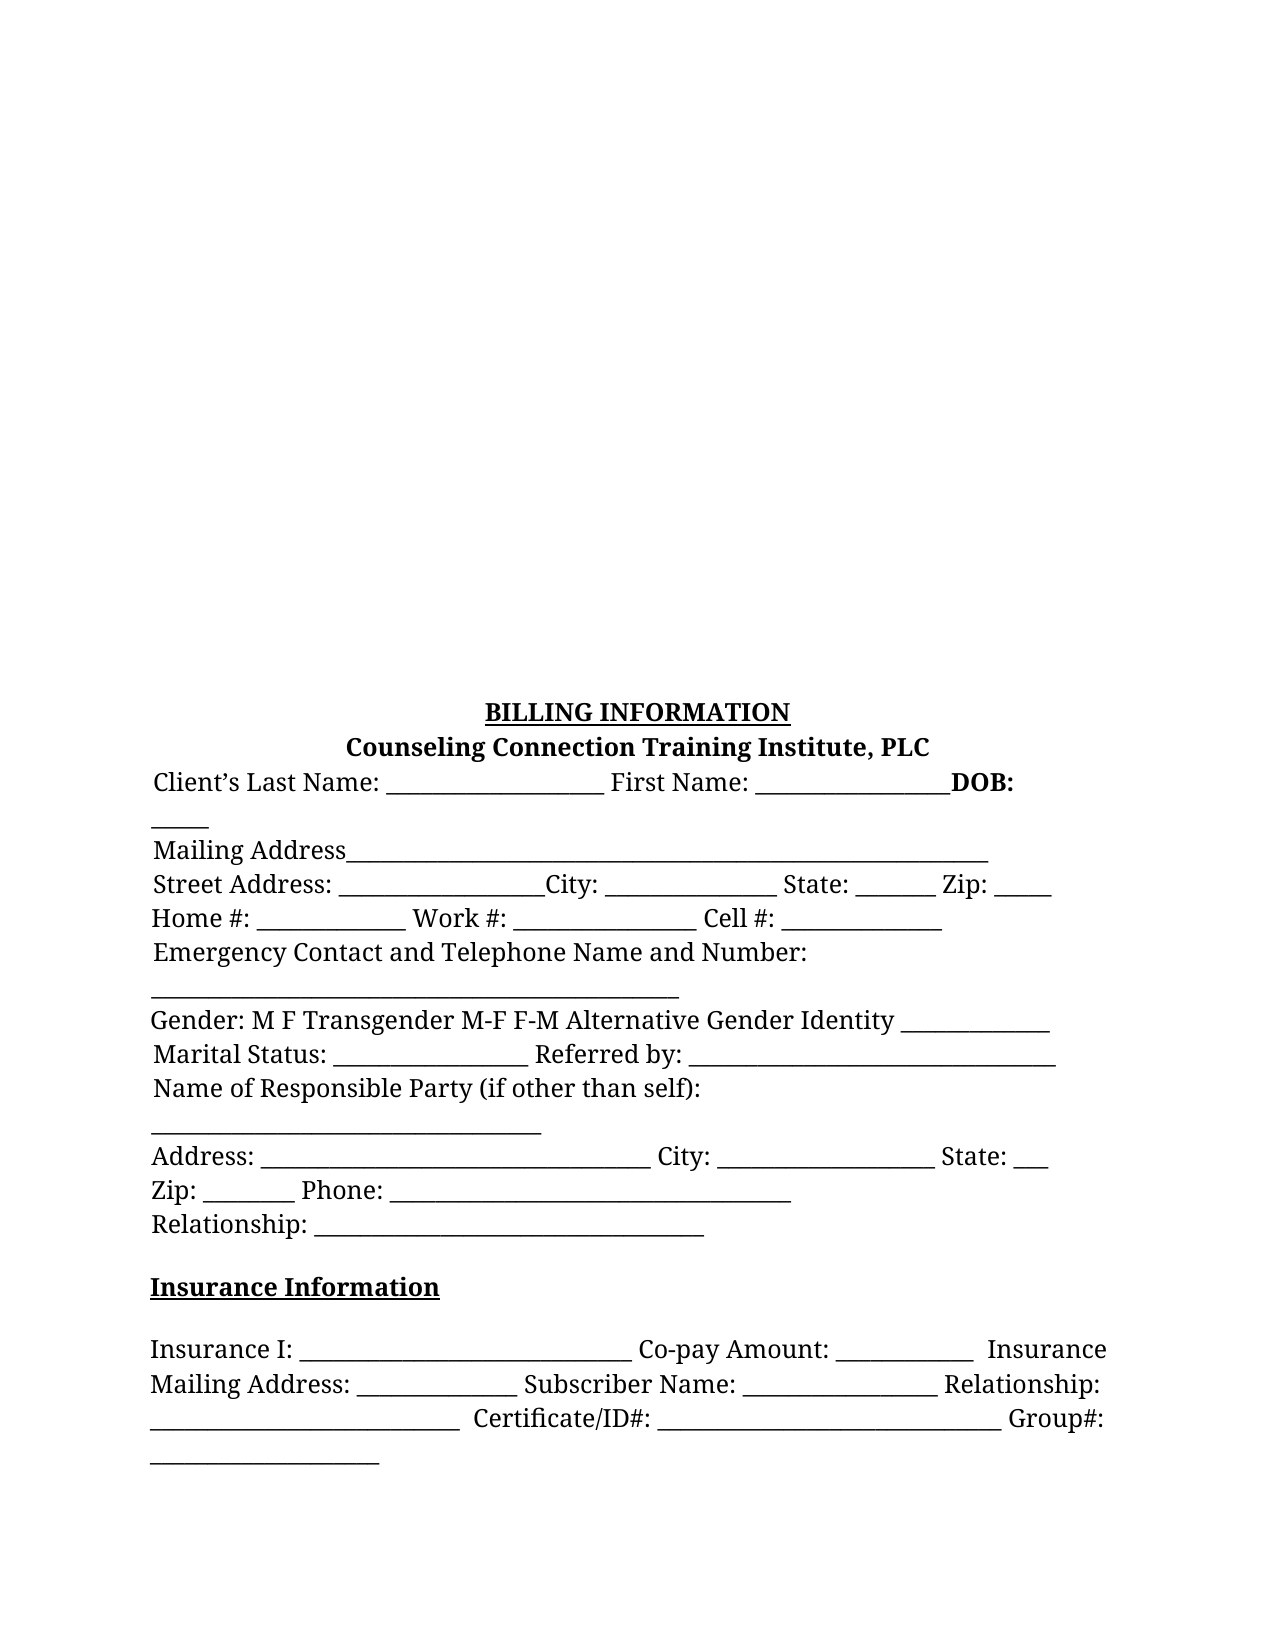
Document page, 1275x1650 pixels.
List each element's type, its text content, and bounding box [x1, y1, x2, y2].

text Counseling Connection Training Institute, PLC [150, 730, 1125, 764]
text Street Address: __________________City: _______________ State: _______ Zip: _____ Home #: _____________ Work #: ________________ Cell #: ______________ [151, 866, 1077, 934]
text Marital Status: _________________ Referred by: ________________________________ [151, 1037, 1077, 1071]
text Client’s Last Name: ___________________ First Name: _________________DOB: _____ [151, 764, 1077, 832]
text Insurance I: _____________________________ Co-pay Amount: ____________ Insurance Mailing Address: ______________ Subscriber Name: _________________ Relationship: ___________________________ Certificate/ID#: ______________________________ Group#: ____________________ [150, 1332, 1125, 1468]
text Gender: M F Transgender M-F F-M Alternative Gender Identity _____________ [150, 1003, 1077, 1037]
text Insurance Information [150, 1269, 1125, 1304]
text Emergency Contact and Telephone Name and Number: ______________________________________________ [151, 934, 1077, 1003]
text Mailing Address________________________________________________________ [151, 832, 1077, 866]
text Relationship: __________________________________ [151, 1207, 1077, 1241]
text Name of Responsible Party (if other than self): __________________________________ [151, 1071, 1077, 1139]
text BILLING INFORMATION [150, 695, 1125, 729]
text Address: __________________________________ City: ___________________ State: ___ Zip: ________ Phone: ___________________________________ [151, 1139, 1077, 1207]
